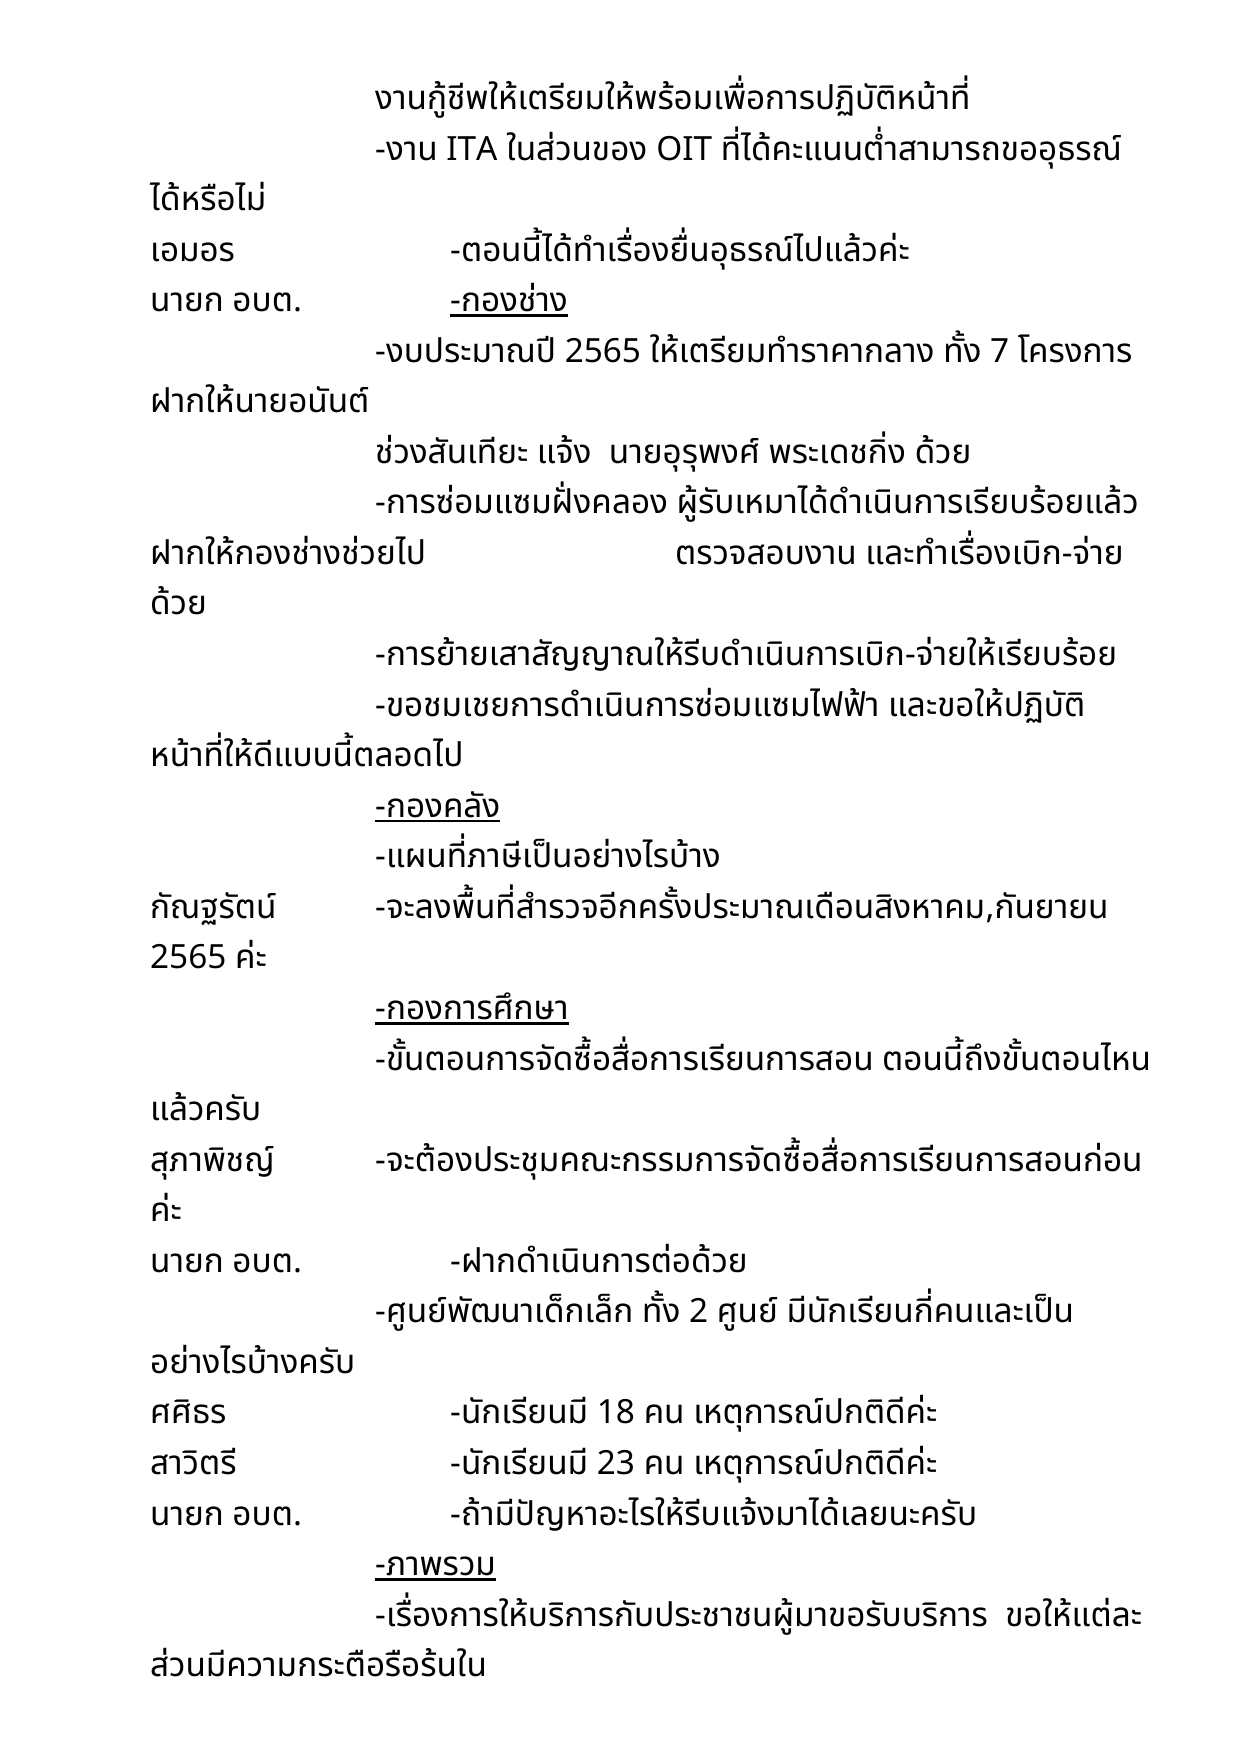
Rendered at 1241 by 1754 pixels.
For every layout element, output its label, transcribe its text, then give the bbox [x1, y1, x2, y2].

text -งบประมาณปี 2565 ให้เตรียมทำราคากลาง ทั้ง 7 โครงการ ฝากให้นายอนันต์ [150, 327, 1152, 428]
text นายก อบต. -ถ้ามีปัญหาอะไรให้รีบแจ้งมาได้เลยนะครับ [150, 1489, 1152, 1540]
text กัณฐรัตน์ -จะลงพื้นที่สำรวจอีกครั้งประมาณเดือนสิงหาคม,กันยายน 2565 ค่ะ [150, 883, 1152, 984]
text -การซ่อมแซมฝั่งคลอง ผู้รับเหมาได้ดำเนินการเรียบร้อยแล้วฝากให้กองช่างช่วยไป ตรวจสอบงาน และทำเรื่องเบิก-จ่าย ด้วย [150, 478, 1152, 630]
text -ภาพรวม [150, 1540, 1152, 1591]
text -งาน ITA ในส่วนของ OIT ที่ได้คะแนนต่ำสามารถขออุธรณ์ได้หรือไม่ [150, 124, 1152, 225]
text -ขอชมเชยการดำเนินการซ่อมแซมไฟฟ้า และขอให้ปฏิบัติหน้าที่ให้ดีแบบนี้ตลอดไป [150, 680, 1152, 781]
text -กองคลัง [150, 781, 1152, 832]
text นายก อบต. -กองช่าง [150, 276, 1152, 327]
text -ขั้นตอนการจัดซื้อสื่อการเรียนการสอน ตอนนี้ถึงขั้นตอนไหนแล้วครับ [150, 1034, 1152, 1136]
text งานกู้ชีพให้เตรียมให้พร้อมเพื่อการปฏิบัติหน้าที่ [150, 74, 1152, 124]
text ช่วงสันเทียะ แจ้ง นายอุรุพงศ์ พระเดชกิ่ง ด้วย [150, 428, 1152, 478]
text -เรื่องการให้บริการกับประชาชนผู้มาขอรับบริการ ขอให้แต่ละส่วนมีความกระตือรือร้นใน [150, 1591, 1152, 1692]
text นายก อบต. -ฝากดำเนินการต่อด้วย [150, 1237, 1152, 1287]
text -ศูนย์พัฒนาเด็กเล็ก ทั้ง 2 ศูนย์ มีนักเรียนกี่คนและเป็นอย่างไรบ้างครับ [150, 1287, 1152, 1388]
text ศศิธร -นักเรียนมี 18 คน เหตุการณ์ปกติดีค่ะ [150, 1388, 1152, 1439]
text -การย้ายเสาสัญญาณให้รีบดำเนินการเบิก-จ่ายให้เรียบร้อย [150, 630, 1152, 680]
text -แผนที่ภาษีเป็นอย่างไรบ้าง [150, 832, 1152, 883]
text สุภาพิชญ์ -จะต้องประชุมคณะกรรมการจัดซื้อสื่อการเรียนการสอนก่อนค่ะ [150, 1136, 1152, 1237]
text เอมอร -ตอนนี้ได้ทำเรื่องยื่นอุธรณ์ไปแล้วค่ะ [150, 225, 1152, 276]
text -กองการศึกษา [150, 984, 1152, 1034]
text สาวิตรี -นักเรียนมี 23 คน เหตุการณ์ปกติดีค่ะ [150, 1439, 1152, 1489]
